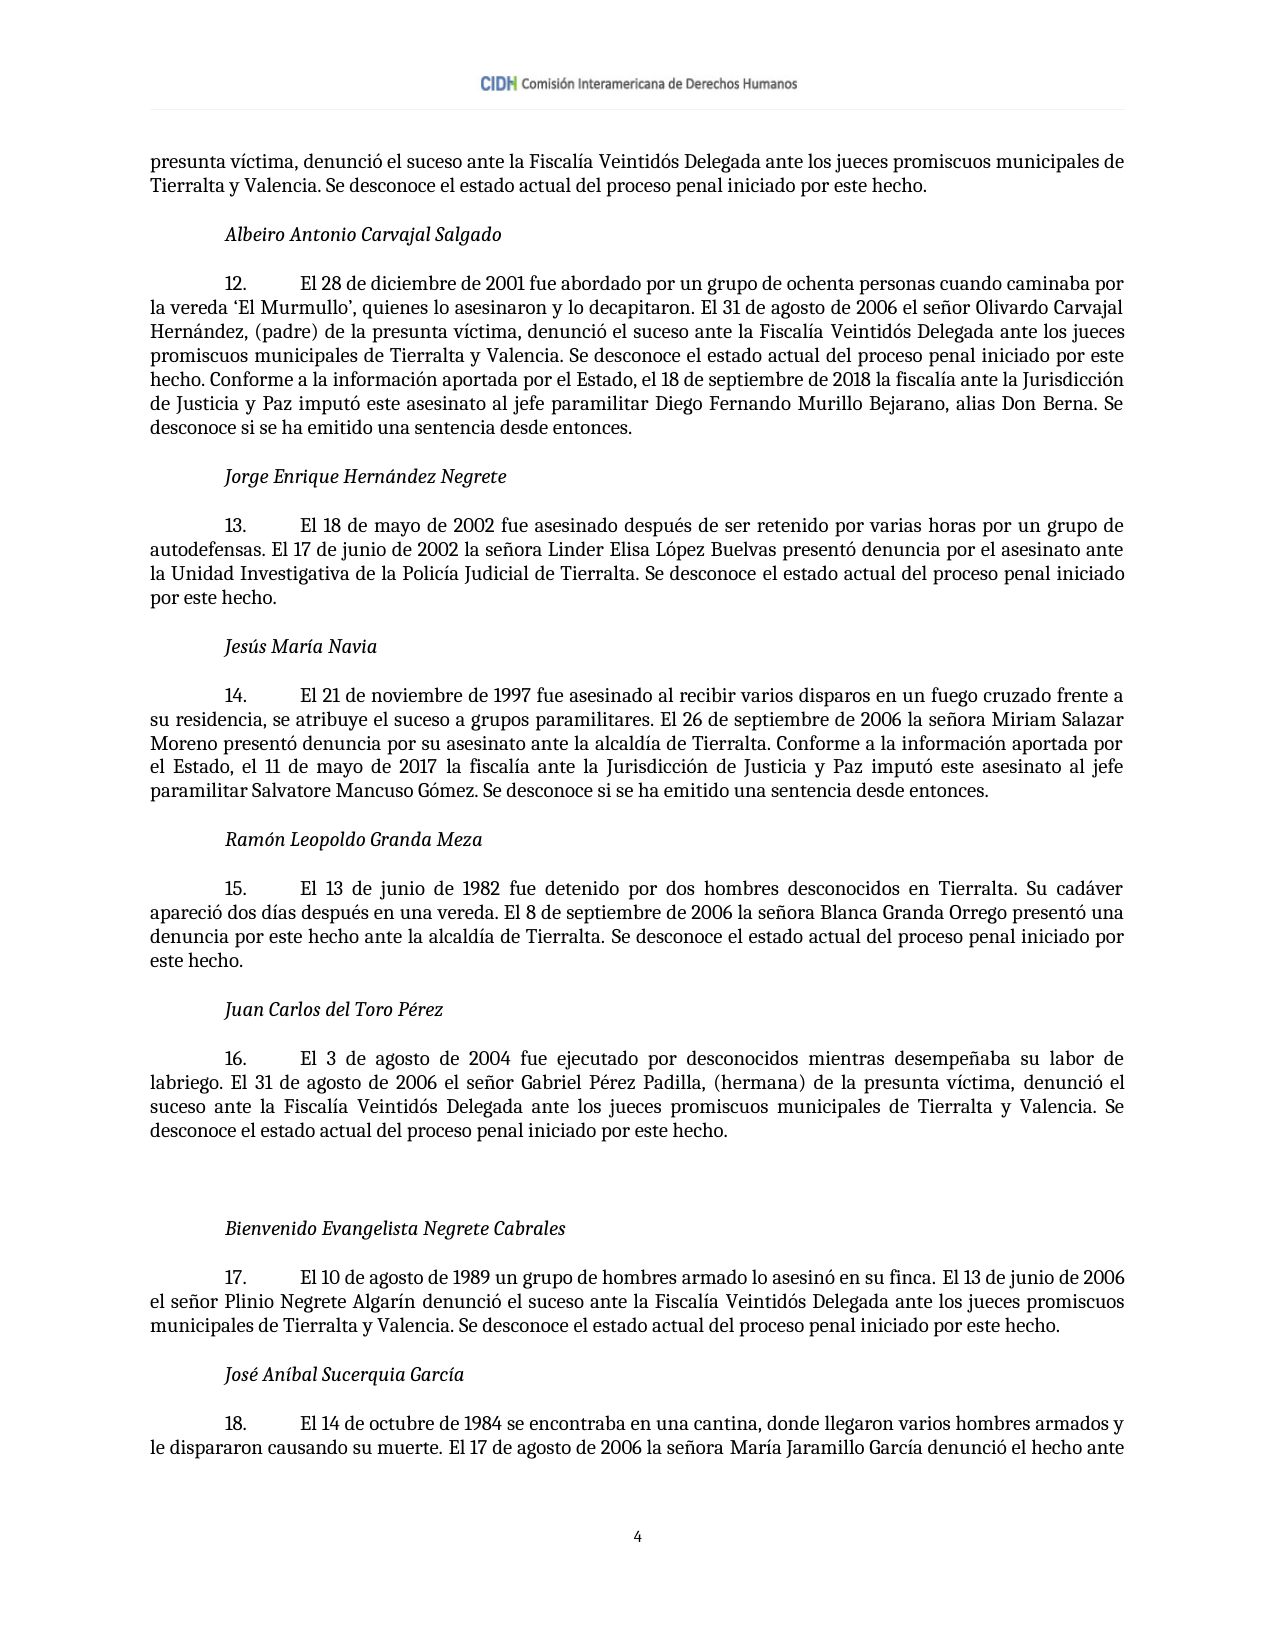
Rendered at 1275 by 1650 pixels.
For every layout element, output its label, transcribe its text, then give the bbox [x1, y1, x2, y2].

list El 13 de junio de 1982 fue detenido por dos hombres desconocidos en Tierralta. Su cadáver apareció dos días después en una vereda. El 8 de septiembre de 2006 la señora Blanca Granda Orrego presentó una denuncia por este hecho ante la alcaldía de Tierralta. Se desconoce el estado actual del proceso penal iniciado por este hecho. [150, 877, 1125, 973]
text Jorge Enrique Hernández Negrete [225, 464, 1125, 488]
list El 10 de agosto de 1989 un grupo de hombres armado lo asesinó en su finca. El 13 de junio de 2006 el señor Plinio Negrete Algarín denunció el suceso ante la Fiscalía Veintidós Delegada ante los jueces promiscuos municipales de Tierralta y Valencia. Se desconoce el estado actual del proceso penal iniciado por este hecho. [150, 1266, 1125, 1337]
text Albeiro Antonio Carvajal Salgado [225, 223, 1125, 247]
list El 28 de diciembre de 2001 fue abordado por un grupo de ochenta personas cuando caminaba por la vereda ‘El Murmullo’, quienes lo asesinaron y lo decapitaron. El 31 de agosto de 2006 el señor Olivardo Carvajal Hernández, (padre) de la presunta víctima, denunció el suceso ante la Fiscalía Veintidós Delegada ante los jueces promiscuos municipales de Tierralta y Valencia. Se desconoce el estado actual del proceso penal iniciado por este hecho. Conforme a la información aportada por el Estado, el 18 de septiembre de 2018 la fiscalía ante la Jurisdicción de Justicia y Paz imputó este asesinato al jefe paramilitar Diego Fernando Murillo Bejarano, alias Don Berna. Se desconoce si se ha emitido una sentencia desde entonces. [150, 272, 1125, 439]
text José Aníbal Sucerquia García [225, 1362, 1125, 1386]
text Jesús María Navia [225, 634, 1125, 658]
list El 21 de noviembre de 1997 fue asesinado al recibir varios disparos en un fuego cruzado frente a su residencia, se atribuye el suceso a grupos paramilitares. El 26 de septiembre de 2006 la señora Miriam Salazar Moreno presentó denuncia por su asesinato ante la alcaldía de Tierralta. Conforme a la información aportada por el Estado, el 11 de mayo de 2017 la fiscalía ante la Jurisdicción de Justicia y Paz imputó este asesinato al jefe paramilitar Salvatore Mancuso Gómez. Se desconoce si se ha emitido una sentencia desde entonces. [150, 683, 1125, 803]
picture [475, 75, 800, 93]
text Bienvenido Evangelista Negrete Cabrales [225, 1217, 1125, 1241]
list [150, 150, 1125, 198]
text Ramón Leopoldo Granda Meza [225, 828, 1125, 852]
text Juan Carlos del Toro Pérez [225, 998, 1125, 1022]
list El 3 de agosto de 2004 fue ejecutado por desconocidos mientras desempeñaba su labor de labriego. El 31 de agosto de 2006 el señor Gabriel Pérez Padilla, (hermana) de la presunta víctima, denunció el suceso ante la Fiscalía Veintidós Delegada ante los jueces promiscuos municipales de Tierralta y Valencia. Se desconoce el estado actual del proceso penal iniciado por este hecho. [150, 1047, 1125, 1143]
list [150, 1411, 1125, 1459]
list El 18 de mayo de 2002 fue asesinado después de ser retenido por varias horas por un grupo de autodefensas. El 17 de junio de 2002 la señora Linder Elisa López Buelvas presentó denuncia por el asesinato ante la Unidad Investigativa de la Policía Judicial de Tierralta. Se desconoce el estado actual del proceso penal iniciado por este hecho. [150, 513, 1125, 609]
